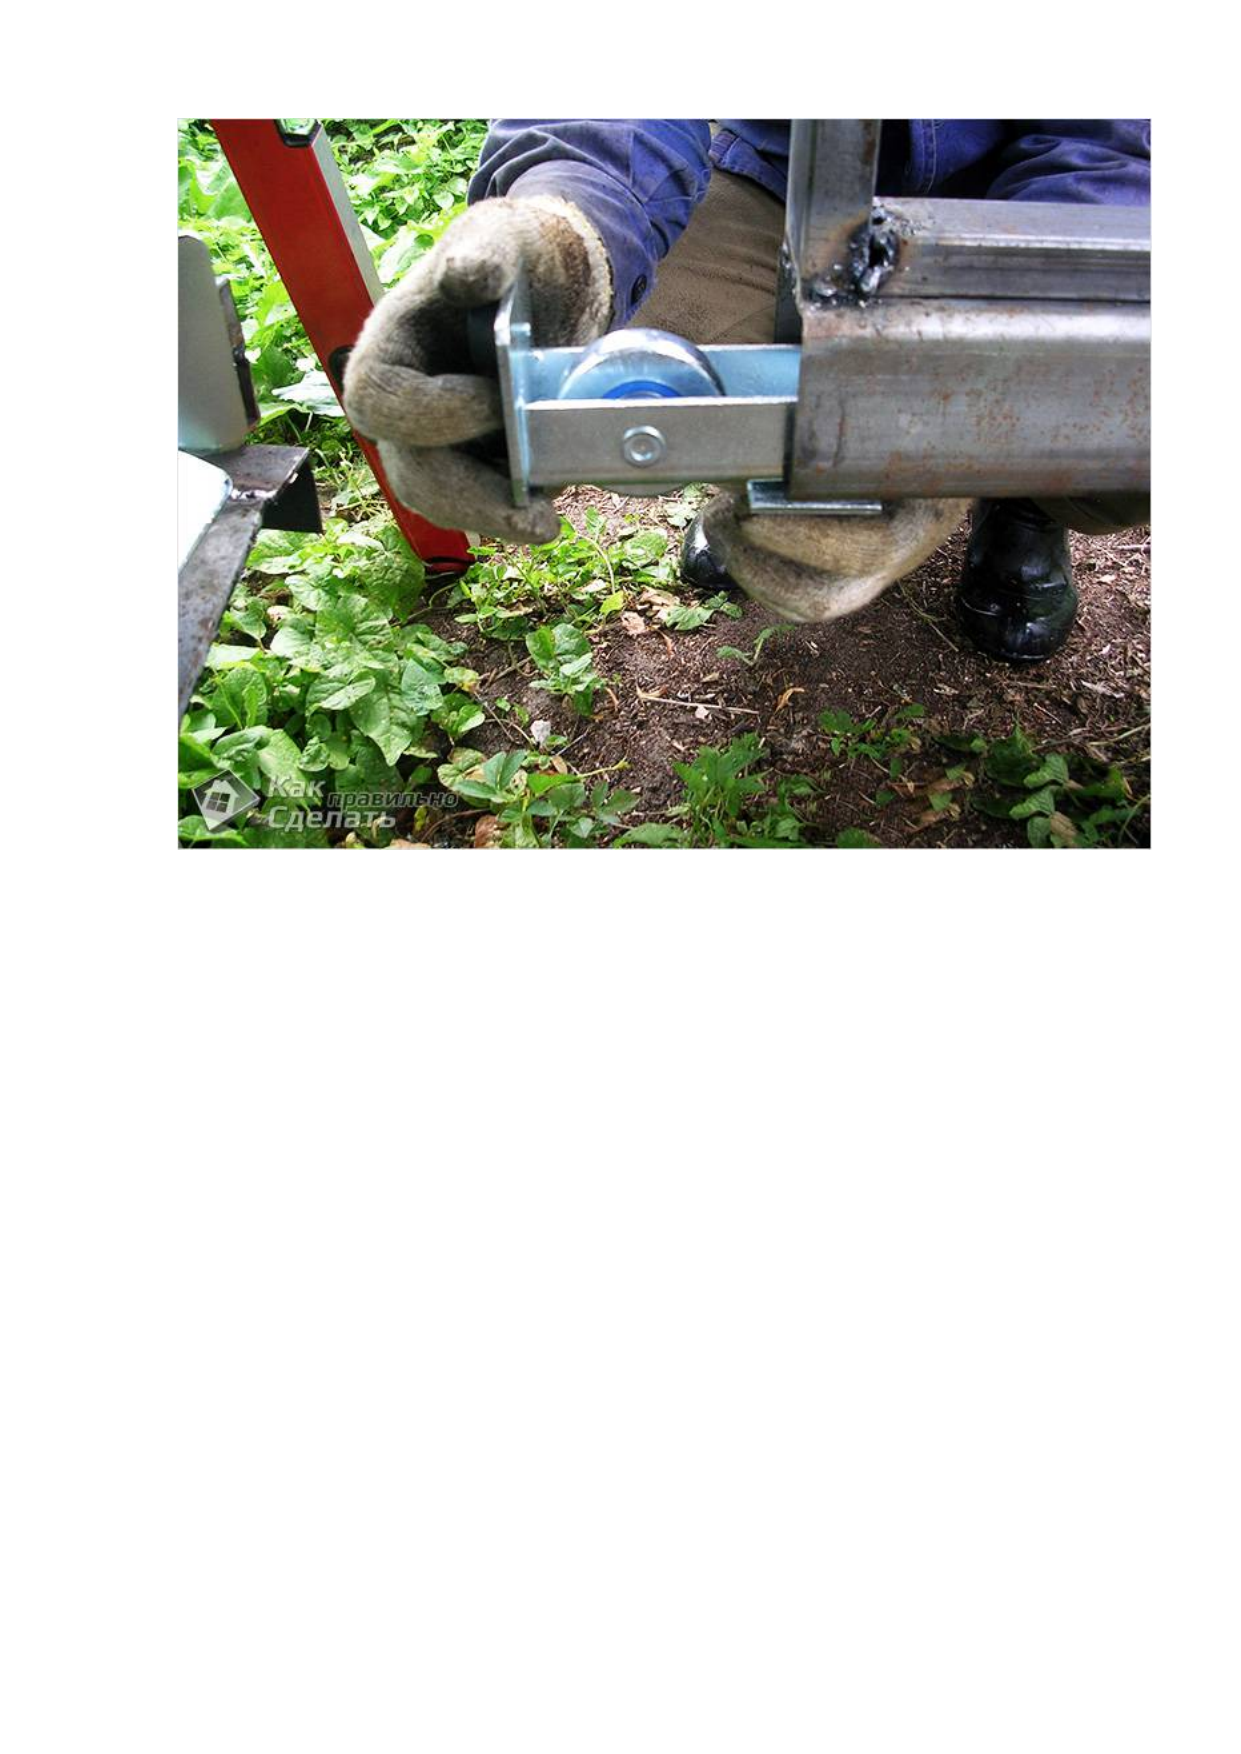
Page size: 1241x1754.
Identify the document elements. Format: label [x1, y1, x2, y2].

picture [177, 118, 1152, 850]
